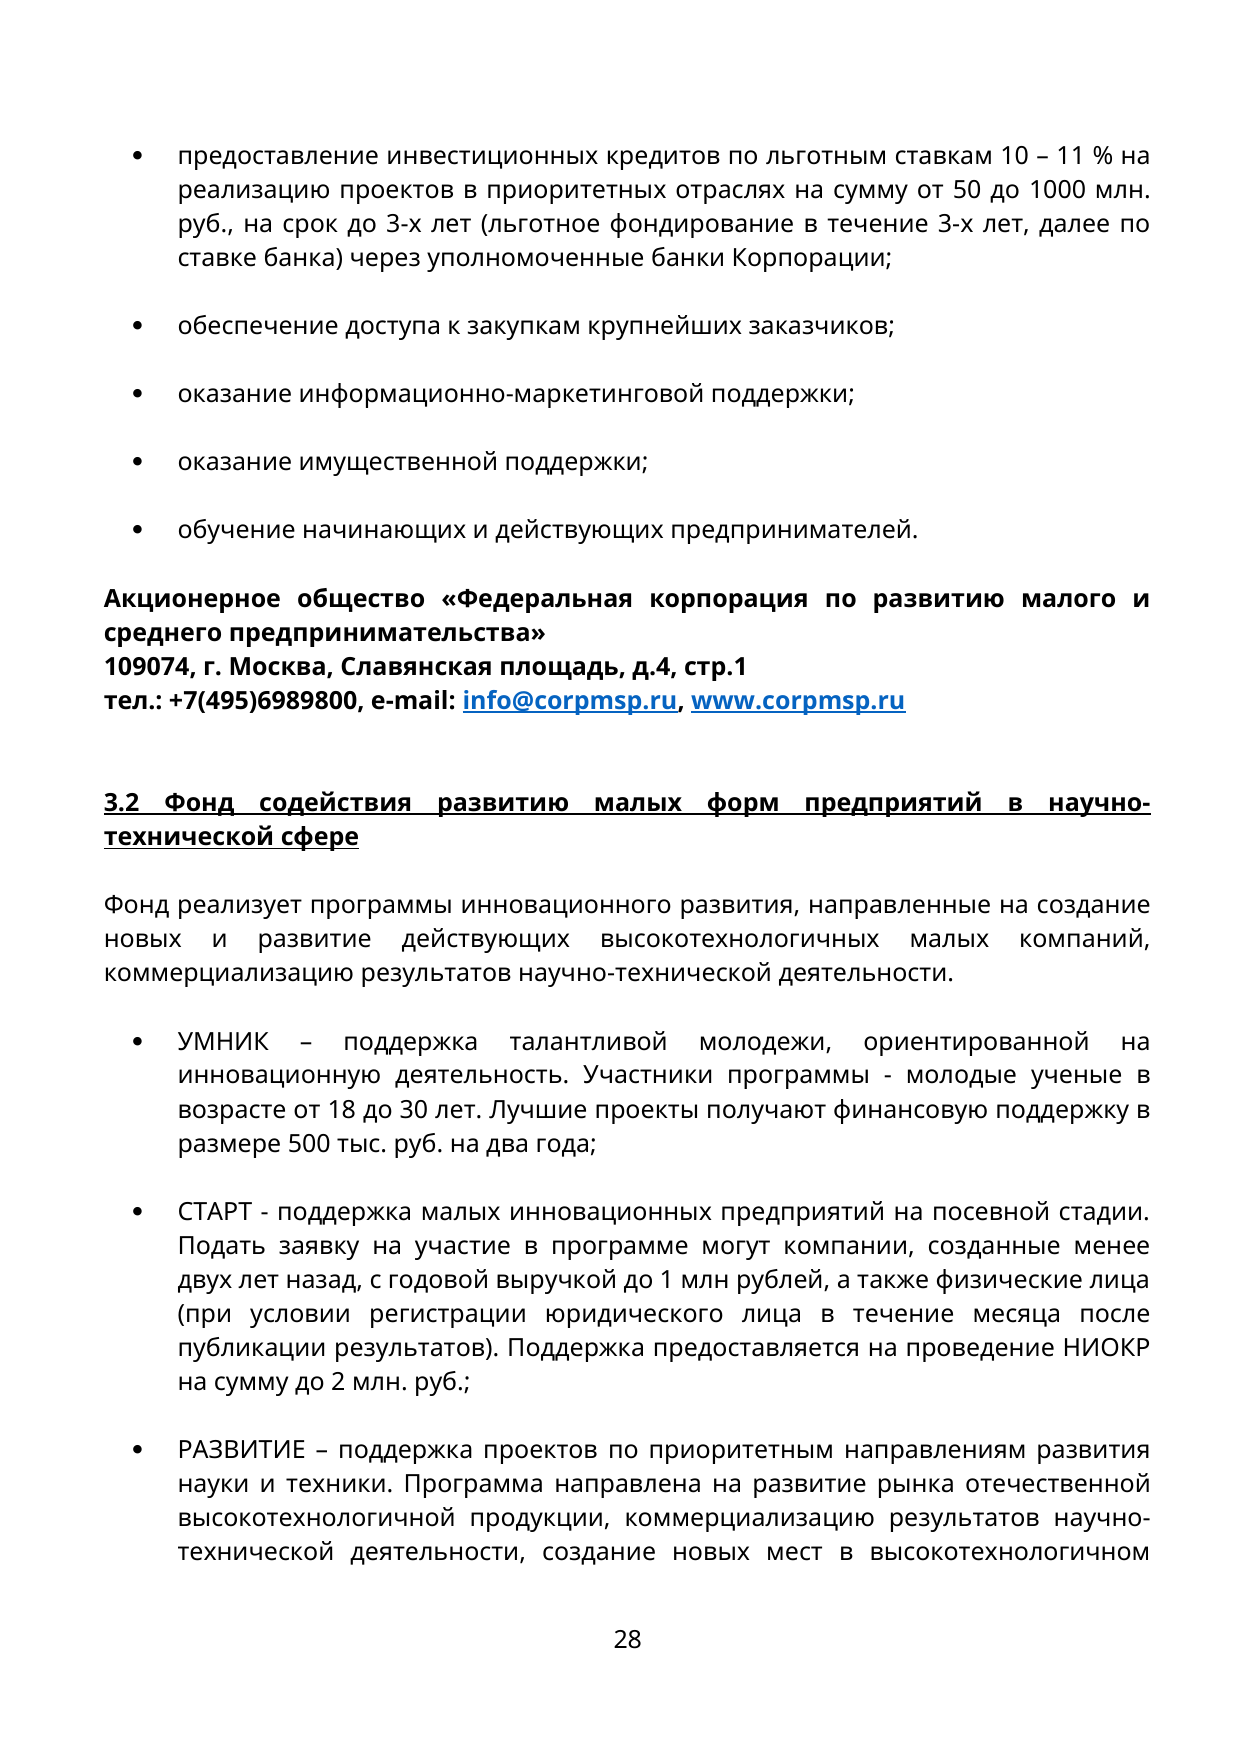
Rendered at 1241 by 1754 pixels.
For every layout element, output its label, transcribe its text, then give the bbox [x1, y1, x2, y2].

text Фонд реализует программы инновационного развития, направленные на создание новых и развитие действующих высокотехнологичных малых компаний, коммерциализацию результатов научно-технической деятельности. [103, 887, 1152, 989]
list СТАРТ - поддержка малых инновационных предприятий на посевной стадии. Подать заявку на участие в программе могут компании, созданные менее двух лет назад, с годовой выручкой до 1 млн рублей, а также физические лица (при условии регистрации юридического лица в течение месяца после публикации результатов). Поддержка предоставляется на проведение НИОКР на сумму до 2 млн. руб.; [133, 1193, 1152, 1398]
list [133, 1432, 1152, 1568]
text 3.2 Фонд содействия развитию малых форм предприятий в научно-технической сфере [103, 785, 1152, 853]
text Акционерное общество «Федеральная корпорация по развитию малого и среднего предпринимательства» [103, 580, 1152, 648]
list предоставление инвестиционных кредитов по льготным ставкам 10 – 11 % на реализацию проектов в приоритетных отраслях на сумму от 50 до 1000 млн. руб., на срок до 3-х лет (льготное фондирование в течение 3-х лет, далее по ставке банка) через уполномоченные банки Корпорации; [133, 137, 1152, 274]
list обеспечение доступа к закупкам крупнейших заказчиков; [133, 308, 1152, 342]
list обучение начинающих и действующих предпринимателей. [133, 512, 1152, 546]
text 109074, г. Москва, Славянская площадь, д.4, стр.1 [103, 648, 1152, 682]
list УМНИК – поддержка талантливой молодежи, ориентированной на инновационную деятельность. Участники программы - молодые ученые в возрасте от 18 до 30 лет. Лучшие проекты получают финансовую поддержку в размере 500 тыс. руб. на два года; [133, 1023, 1152, 1159]
list оказание имущественной поддержки; [133, 444, 1152, 478]
text тел.: +7(495)6989800, e-mail: info@corpmsp.ru, www.corpmsp.ru [103, 682, 1152, 717]
list оказание информационно-маркетинговой поддержки; [133, 376, 1152, 410]
